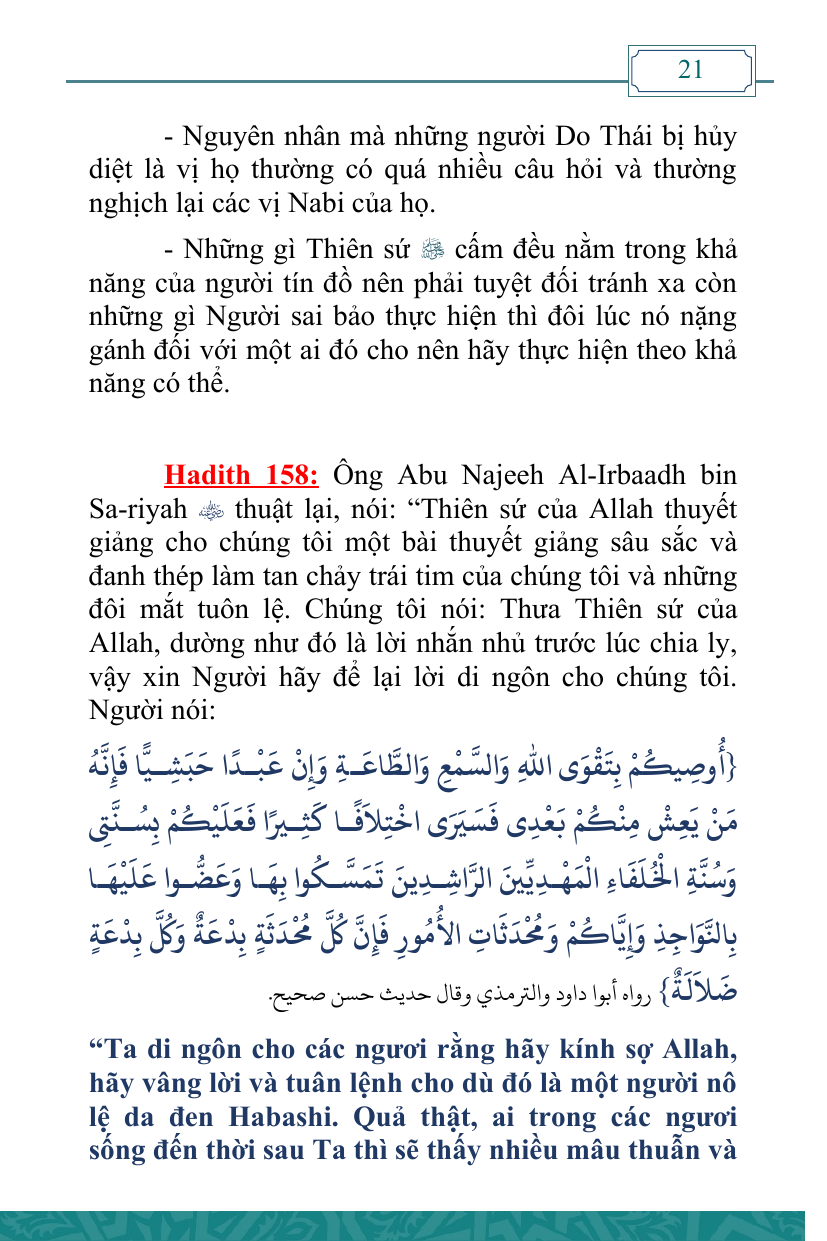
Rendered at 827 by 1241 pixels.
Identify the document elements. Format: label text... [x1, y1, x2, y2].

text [89, 1032, 738, 1166]
text - Nguyên nhân mà những người Do Thái bị hủy diệt là vị họ thường có quá nhiều câu hỏi và thường nghịch lại các vị Nabi của họ. [89, 118, 738, 219]
text {أُوصِيكُمْ بِتَقْوَى اللهِ وَالسَّمْعِ وَالطَّاعَةِ وَإِنْ عَبْدًا حَبَشِيًّا فَإِنَّهُ مَنْ يَعِشْ مِنْكُمْ بَعْدِى فَسَيَرَى اخْتِلاَفًا كَثِيرًا فَعَلَيْكُمْ بِسُنَّتِى وَسُنَّةِ الْخُلَفَاءِ الْمَهْدِيِّينَ الرَّاشِدِينَ تَمَسَّكُوا بِهَا وَعَضُّوا عَلَيْهَا بِالنَّوَاجِذِ وَإِيَّاكُمْ وَمُحْدَثَاتِ الأُمُورِ فَإِنَّ كُلَّ مُحْدَثَةٍ بِدْعَةٌ وَكُلَّ بِدْعَةٍ ضَلاَلَةٌ} رواه أبوا داود والترمذي وقال حديث حسن صحيح. [89, 738, 738, 1019]
text Hadith 158: Ông Abu Najeeh Al-Irbaadh bin Sa-riyah thuật lại, nói: “Thiên sứ của Allah thuyết giảng cho chúng tôi một bài thuyết giảng sâu sắc và đanh thép làm tan chảy trái tim của chúng tôi và những đôi mắt tuôn lệ. Chúng tôi nói: Thưa Thiên sứ của Allah, dường như đó là lời nhắn nhủ trước lúc chia ly, vậy xin Người hãy để lại lời di ngôn cho chúng tôi. Người nói: [89, 457, 738, 726]
text - Những gì Thiên sứ cấm đều nằm trong khả năng của người tín đồ nên phải tuyệt đối tránh xa còn những gì Người sai bảo thực hiện thì đôi lúc nó nặng gánh đối với một ai đó cho nên hãy thực hiện theo khả năng có thể. [89, 231, 738, 399]
picture [0, 1211, 805, 1241]
